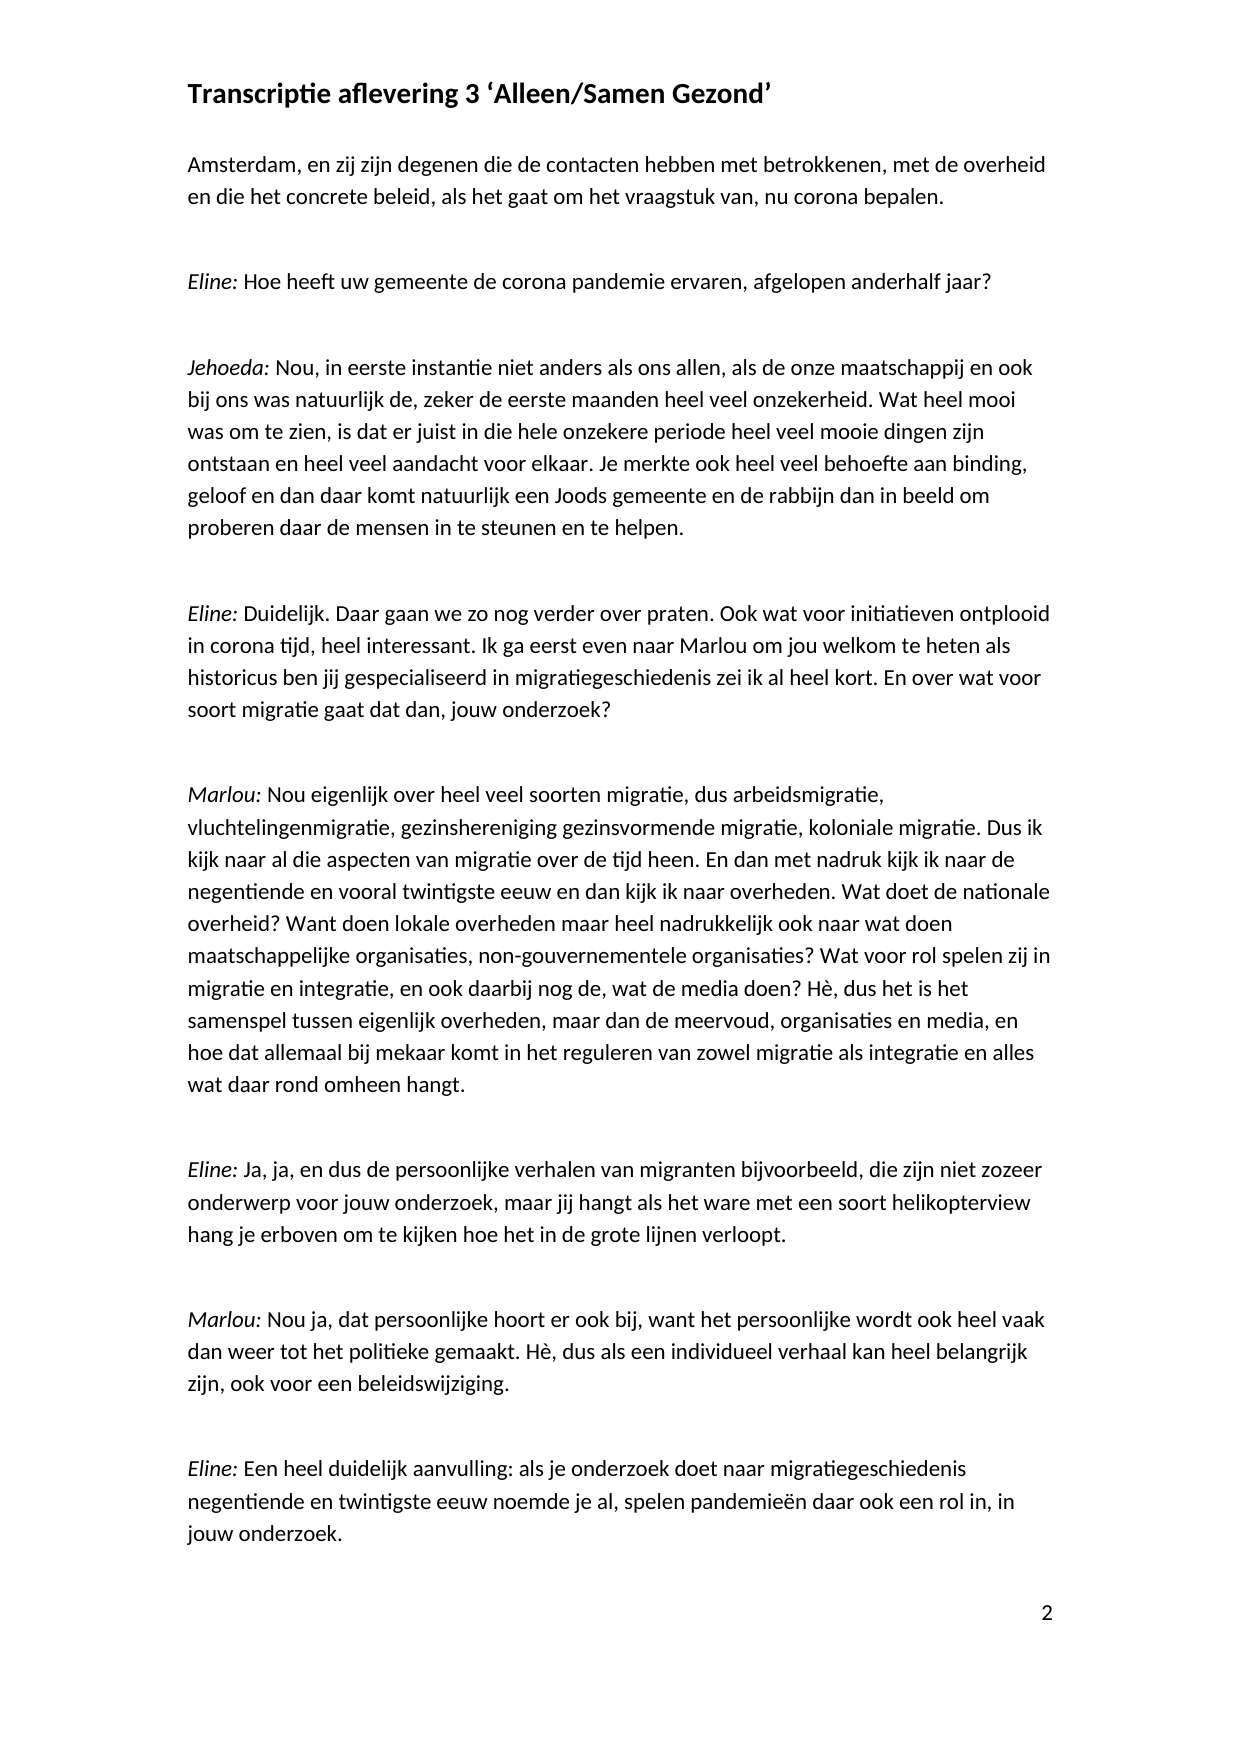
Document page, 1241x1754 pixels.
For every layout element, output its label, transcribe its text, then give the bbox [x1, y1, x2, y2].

text Marlou: Nou eigenlijk over heel veel soorten migratie, dus arbeidsmigratie, vluchtelingenmigratie, gezinshereniging gezinsvormende migratie, koloniale migratie. Dus ik kijk naar al die aspecten van migratie over de tijd heen. En dan met nadruk kijk ik naar de negentiende en vooral twintigste eeuw en dan kijk ik naar overheden. Wat doet de nationale overheid? Want doen lokale overheden maar heel nadrukkelijk ook naar wat doen maatschappelijke organisaties, non-gouvernementele organisaties? Wat voor rol spelen zij in migratie en integratie, en ook daarbij nog de, wat de media doen? Hè, dus het is het samenspel tussen eigenlijk overheden, maar dan de meervoud, organisaties en media, en hoe dat allemaal bij mekaar komt in het reguleren van zowel migratie als integratie en alles wat daar rond omheen hangt. [187, 748, 1053, 1098]
text Eline: Hoe heeft uw gemeente de corona pandemie ervaren, afgelopen anderhalf jaar? [187, 235, 1053, 295]
text Eline: Een heel duidelijk aanvulling: als je onderzoek doet naar migratiegeschiedenis negentiende en twintigste eeuw noemde je al, spelen pandemieën daar ook een rol in, in jouw onderzoek. [187, 1422, 1053, 1547]
text Jehoeda: Nou, in eerste instantie niet anders als ons allen, als de onze maatschappij en ook bij ons was natuurlijk de, zeker de eerste maanden heel veel onzekerheid. Wat heel mooi was om te zien, is dat er juist in die hele onzekere periode heel veel mooie dingen zijn ontstaan en heel veel aandacht voor elkaar. Je merkte ook heel veel behoefte aan binding, geloof en dan daar komt natuurlijk een Joods gemeente en de rabbijn dan in beeld om proberen daar de mensen in te steunen en te helpen. [187, 320, 1053, 542]
text Eline: Ja, ja, en dus de persoonlijke verhalen van migranten bijvoorbeeld, die zijn niet zozeer onderwerp voor jouw onderzoek, maar jij hangt als het ware met een soort helikopterview hang je erboven om te kijken hoe het in de grote lijnen verloopt. [187, 1123, 1053, 1248]
text Marlou: Nou ja, dat persoonlijke hoort er ook bij, want het persoonlijke wordt ook heel vaak dan weer tot het politieke gemaakt. Hè, dus als een individueel verhaal kan heel belangrijk zijn, ook voor een beleidswijziging. [187, 1273, 1053, 1397]
text Eline: Duidelijk. Daar gaan we zo nog verder over praten. Ook wat voor initiatieven ontplooid in corona tijd, heel interessant. Ik ga eerst even naar Marlou om jou welkom te heten als historicus ben jij gespecialiseerd in migratiegeschiedenis zei ik al heel kort. En over wat voor soort migratie gaat dat dan, jouw onderzoek? [187, 567, 1053, 723]
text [187, 150, 1053, 210]
